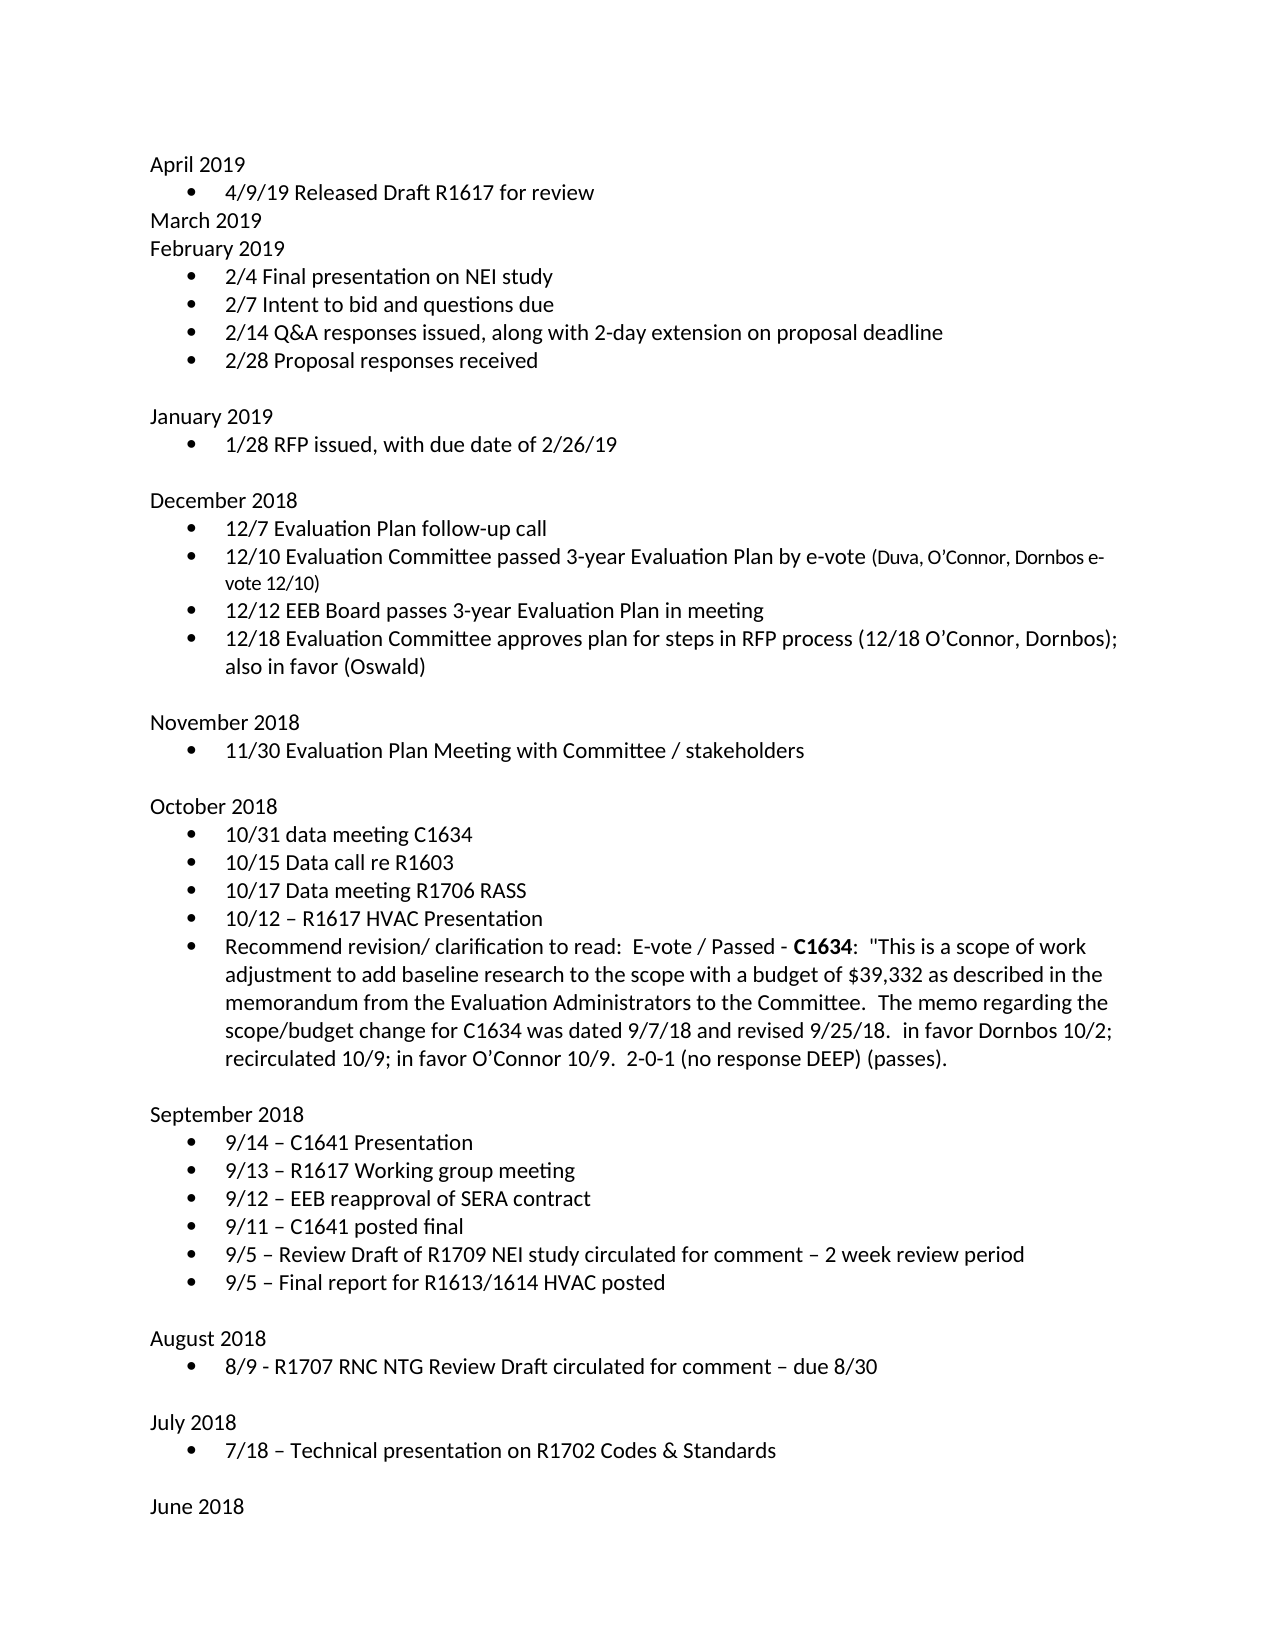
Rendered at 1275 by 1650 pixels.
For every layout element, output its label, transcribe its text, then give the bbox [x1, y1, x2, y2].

text January 2019 [150, 402, 1125, 430]
list 2/7 Intent to bid and questions due [187, 290, 1125, 318]
list 12/7 Evaluation Plan follow-up call [187, 514, 1125, 542]
text July 2018 [150, 1408, 1125, 1436]
list 10/17 Data meeting R1706 RASS [187, 876, 1125, 904]
list 12/10 Evaluation Committee passed 3-year Evaluation Plan by e-vote (Duva, O’Connor, Dornbos e-vote 12/10) [187, 542, 1125, 596]
list Recommend revision/ clarification to read: E-vote / Passed - C1634: "This is a scope of work adjustment to add baseline research to the scope with a budget of $39,332 as described in the memorandum from the Evaluation Administrators to the Committee. The memo regarding the scope/budget change for C1634 was dated 9/7/18 and revised 9/25/18. in favor Dornbos 10/2; recirculated 10/9; in favor O’Connor 10/9. 2-0-1 (no response DEEP) (passes). [187, 932, 1125, 1072]
list 9/11 – C1641 posted final [187, 1212, 1125, 1240]
list 2/28 Proposal responses received [187, 346, 1125, 374]
list 8/9 - R1707 RNC NTG Review Draft circulated for comment – due 8/30 [187, 1352, 1125, 1380]
text February 2019 [150, 234, 1125, 262]
text April 2019 [150, 150, 1125, 178]
list 9/13 – R1617 Working group meeting [187, 1156, 1125, 1184]
list 11/30 Evaluation Plan Meeting with Committee / stakeholders [187, 736, 1125, 764]
text November 2018 [150, 708, 1125, 736]
text September 2018 [150, 1100, 1125, 1128]
text December 2018 [150, 486, 1125, 514]
list 2/4 Final presentation on NEI study [187, 262, 1125, 290]
list 10/12 – R1617 HVAC Presentation [187, 904, 1125, 932]
text August 2018 [150, 1324, 1125, 1352]
list 10/31 data meeting C1634 [187, 820, 1125, 848]
list 12/12 EEB Board passes 3-year Evaluation Plan in meeting [187, 596, 1125, 624]
list 9/5 – Final report for R1613/1614 HVAC posted [187, 1268, 1125, 1296]
text June 2018 [150, 1492, 1125, 1520]
list 4/9/19 Released Draft R1617 for review [187, 178, 1125, 206]
list 10/15 Data call re R1603 [187, 848, 1125, 876]
text March 2019 [150, 206, 1125, 234]
list 12/18 Evaluation Committee approves plan for steps in RFP process (12/18 O’Connor, Dornbos); also in favor (Oswald) [187, 624, 1125, 680]
list 9/14 – C1641 Presentation [187, 1128, 1125, 1156]
list 1/28 RFP issued, with due date of 2/26/19 [187, 430, 1125, 458]
list 9/12 – EEB reapproval of SERA contract [187, 1184, 1125, 1212]
text October 2018 [150, 792, 1125, 820]
list 7/18 – Technical presentation on R1702 Codes & Standards [187, 1436, 1125, 1464]
list 2/14 Q&A responses issued, along with 2-day extension on proposal deadline [187, 318, 1125, 346]
list 9/5 – Review Draft of R1709 NEI study circulated for comment – 2 week review period [187, 1240, 1125, 1268]
